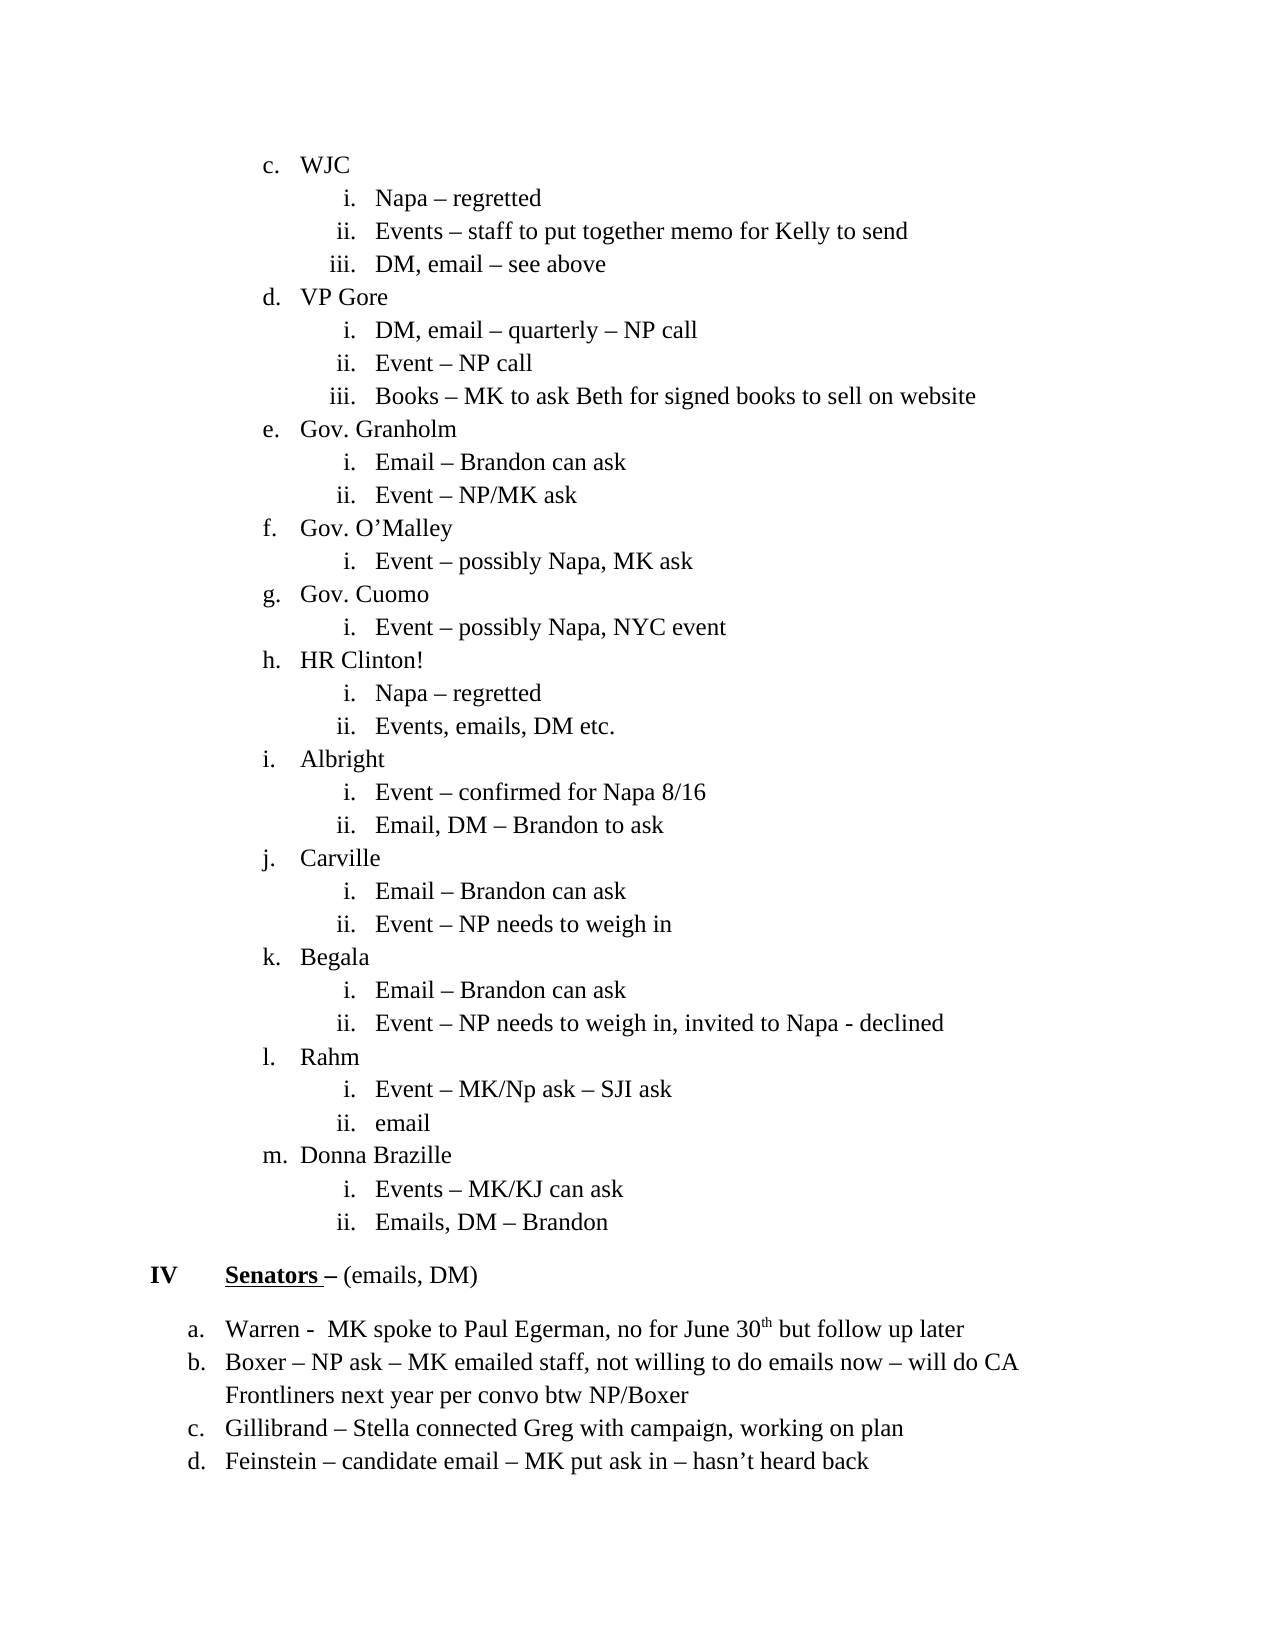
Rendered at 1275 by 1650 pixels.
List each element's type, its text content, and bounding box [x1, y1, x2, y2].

list Donna Brazille [262, 1141, 1125, 1169]
list Gov. Cuomo [262, 579, 1125, 608]
list Feinstein – candidate email – MK put ask in – hasn’t heard back [187, 1446, 1125, 1475]
list Events – MK/KJ can ask [356, 1174, 1125, 1202]
list Carville [262, 843, 1125, 872]
list Books – MK to ask Beth for signed books to sell on website [356, 381, 1125, 410]
list Gillibrand – Stella connected Greg with campaign, working on plan [187, 1413, 1125, 1442]
text IV Senators – (emails, DM) [150, 1261, 1125, 1289]
list DM, email – see above [356, 249, 1125, 278]
list Events – staff to put together memo for Kelly to send [356, 216, 1125, 245]
list Event – NP/MK ask [356, 480, 1125, 509]
list Event – MK/Np ask – SJI ask [356, 1074, 1125, 1103]
list DM, email – quarterly – NP call [356, 315, 1125, 344]
list Email – Brandon can ask [356, 976, 1125, 1004]
list Email – Brandon can ask [356, 447, 1125, 476]
list Event – possibly Napa, MK ask [356, 546, 1125, 575]
list Event – confirmed for Napa 8/16 [356, 777, 1125, 806]
list VP Gore [262, 282, 1125, 311]
list Albright [262, 744, 1125, 773]
list Email – Brandon can ask [356, 876, 1125, 905]
list Event – NP needs to weigh in [356, 909, 1125, 938]
list Event – NP needs to weigh in, invited to Napa - declined [356, 1008, 1125, 1037]
list Napa – regretted [356, 183, 1125, 212]
list Events, emails, DM etc. [356, 711, 1125, 740]
list Email, DM – Brandon to ask [356, 810, 1125, 839]
list Gov. O’Malley [262, 513, 1125, 542]
list Rahm [262, 1042, 1125, 1070]
list HR Clinton! [262, 645, 1125, 674]
list Begala [262, 942, 1125, 971]
list Emails, DM – Brandon [356, 1207, 1125, 1235]
list Warren - MK spoke to Paul Egerman, no for June 30th but follow up later [187, 1314, 1125, 1343]
list WJC [262, 150, 1125, 179]
list Event – NP call [356, 348, 1125, 377]
list email [356, 1108, 1125, 1136]
list Event – possibly Napa, NYC event [356, 612, 1125, 641]
list Boxer – NP ask – MK emailed staff, not willing to do emails now – will do CA Frontliners next year per convo btw NP/Boxer [187, 1347, 1125, 1409]
list Gov. Granholm [262, 414, 1125, 443]
list Napa – regretted [356, 678, 1125, 707]
